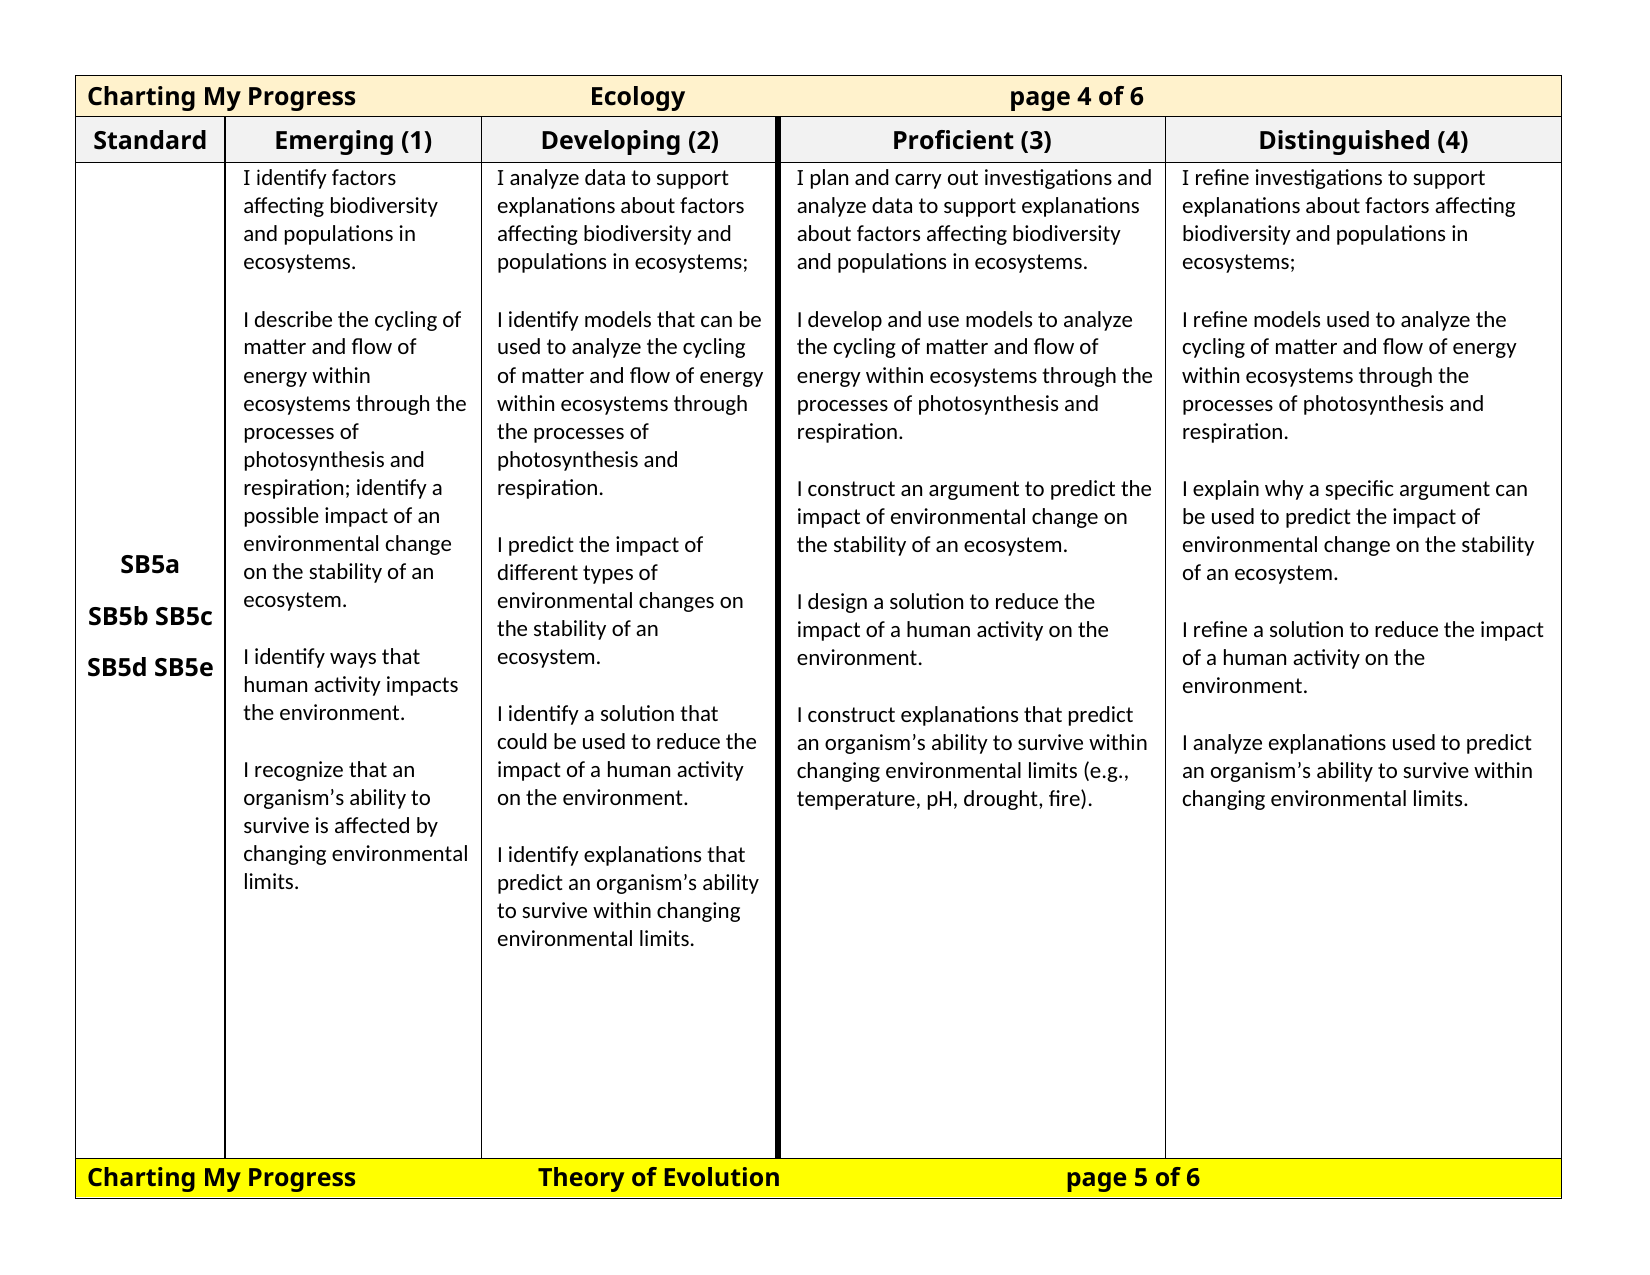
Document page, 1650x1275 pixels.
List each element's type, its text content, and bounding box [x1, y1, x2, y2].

table_cell Distinguished (4) [1166, 117, 1561, 162]
table_cell Emerging (1) [226, 117, 481, 162]
table_cell I analyze data to support explanations about factors affecting biodiversity and populations in ecosystems; I identify models that can be used to analyze the cycling of matter and flow of energy within ecosystems through the processes of photosynthesis and respiration. I predict the impact of different types of environmental changes on the stability of an ecosystem. I identify a solution that could be used to reduce the impact of a human activity on the environment. I identify explanations that predict an organism’s ability to survive within changing environmental limits. [482, 163, 775, 1158]
table_cell I identify factors affecting biodiversity and populations in ecosystems. I describe the cycling of matter and flow of energy within ecosystems through the processes of photosynthesis and respiration; identify a possible impact of an environmental change on the stability of an ecosystem. I identify ways that human activity impacts the environment. I recognize that an organism’s ability to survive is affected by changing environmental limits. [226, 163, 481, 1158]
table_cell Developing (2) [482, 117, 775, 162]
table_cell Charting My Progress Theory of Evolution page 5 of 6 [76, 1159, 1561, 1197]
table_cell Standard [76, 117, 224, 162]
table_cell SB5a SB5b SB5c SB5d SB5e [76, 163, 224, 1158]
table_cell Charting My Progress Ecology page 4 of 6 [76, 76, 1561, 116]
table_cell Proficient (3) [781, 117, 1165, 162]
table_cell I plan and carry out investigations and analyze data to support explanations about factors affecting biodiversity and populations in ecosystems. I develop and use models to analyze the cycling of matter and flow of energy within ecosystems through the processes of photosynthesis and respiration. I construct an argument to predict the impact of environmental change on the stability of an ecosystem. I design a solution to reduce the impact of a human activity on the environment. I construct explanations that predict an organism’s ability to survive within changing environmental limits (e.g., temperature, pH, drought, fire). [781, 163, 1165, 1158]
table_cell I refine investigations to support explanations about factors affecting biodiversity and populations in ecosystems; I refine models used to analyze the cycling of matter and flow of energy within ecosystems through the processes of photosynthesis and respiration. I explain why a specific argument can be used to predict the impact of environmental change on the stability of an ecosystem. I refine a solution to reduce the impact of a human activity on the environment. I analyze explanations used to predict an organism’s ability to survive within changing environmental limits. [1166, 163, 1561, 1158]
